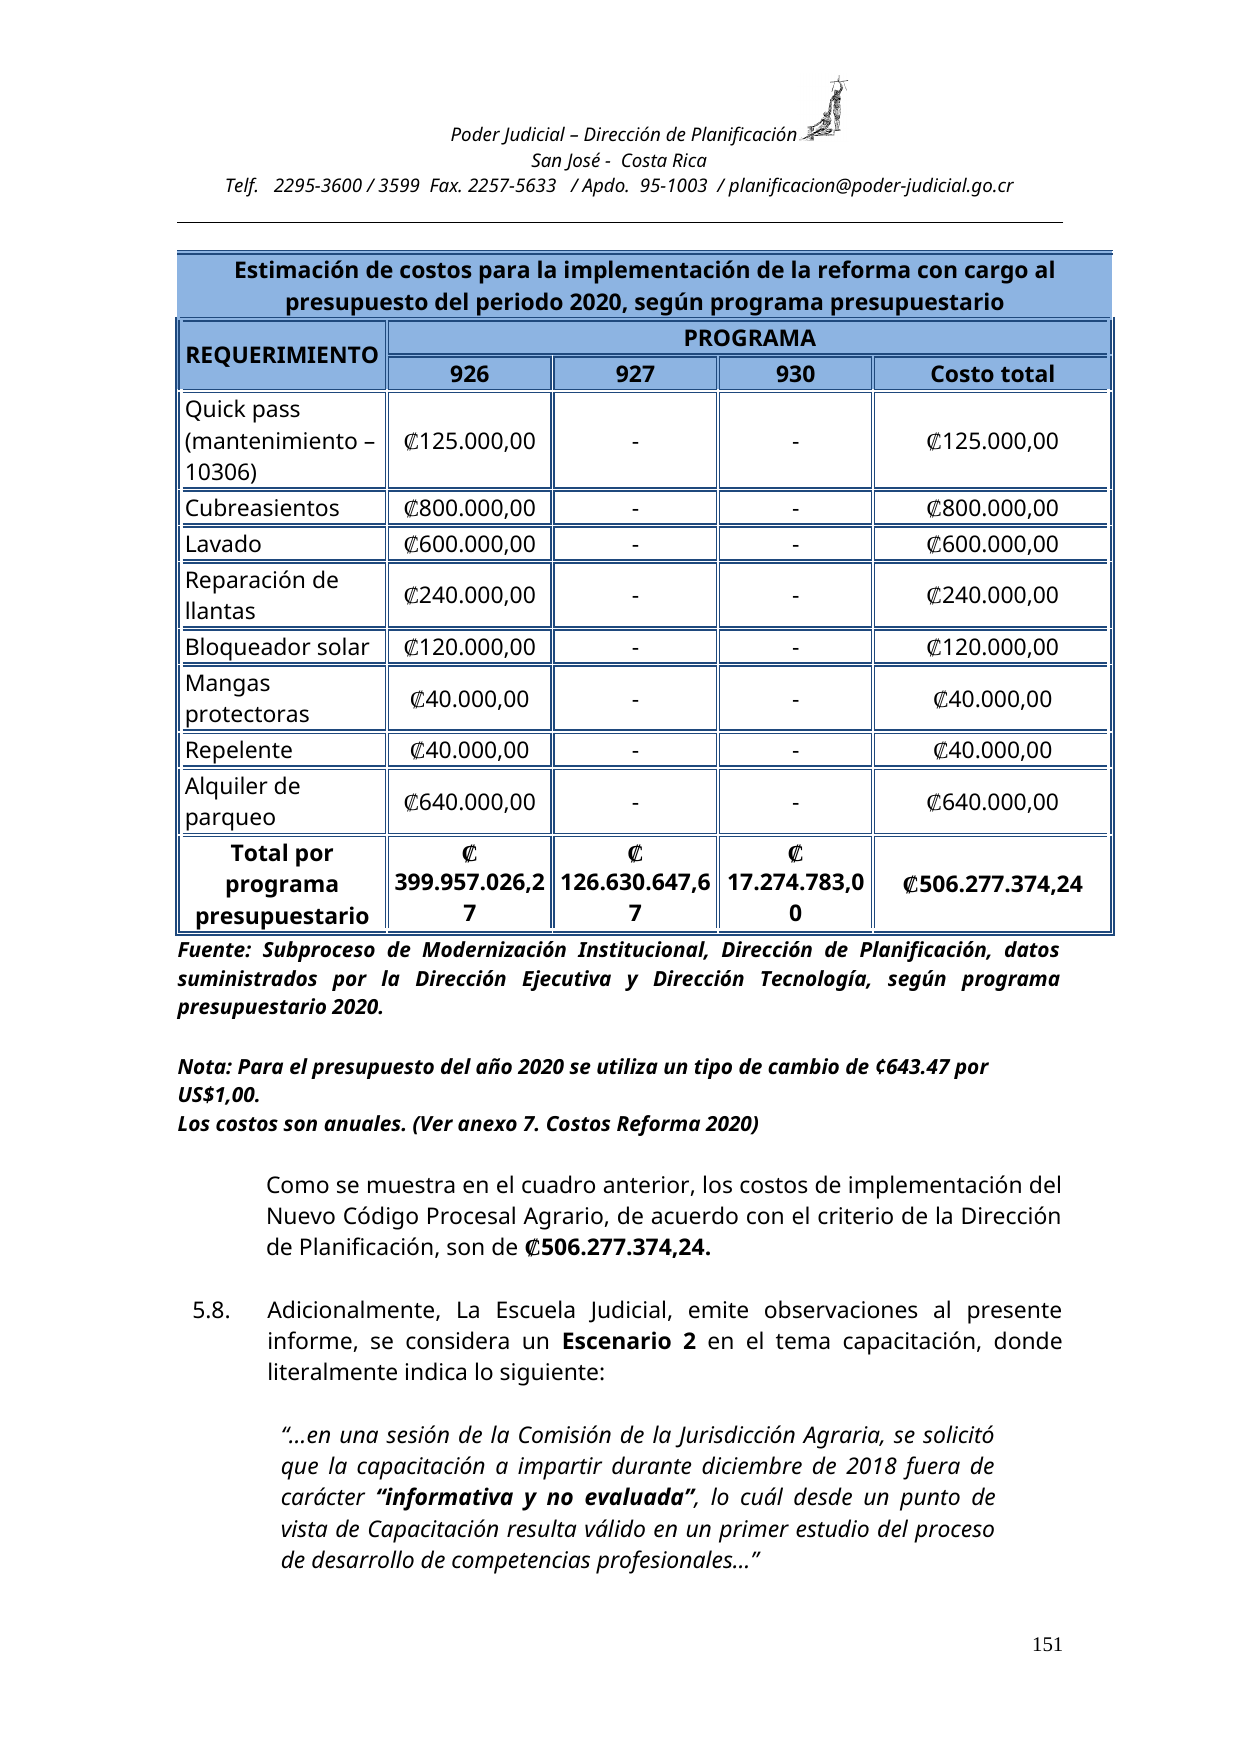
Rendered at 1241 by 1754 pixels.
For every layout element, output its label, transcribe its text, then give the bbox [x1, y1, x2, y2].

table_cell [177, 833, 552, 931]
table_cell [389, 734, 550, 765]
table_cell ₡125.000,00 [389, 393, 550, 487]
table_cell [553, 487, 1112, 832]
table_cell ₡125.000,00 [873, 389, 1112, 487]
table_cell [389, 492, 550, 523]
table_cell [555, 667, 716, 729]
table_cell 927 [555, 358, 716, 389]
table_cell REQUERIMIENTO [177, 317, 387, 389]
text Los costos son anuales. (Ver anexo 7. Costos Reforma 2020) [177, 1109, 1063, 1137]
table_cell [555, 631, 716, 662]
table_cell PROGRAMA [387, 317, 1112, 353]
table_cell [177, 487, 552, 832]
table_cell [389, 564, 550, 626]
text Fuente: Subproceso de Modernización Institucional, Dirección de Planificación, datos suministrados por la Dirección Ejecutiva y Dirección Tecnología, según programa presupuestario 2020. [177, 936, 1063, 1021]
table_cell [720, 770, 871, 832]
table_cell - [720, 393, 871, 487]
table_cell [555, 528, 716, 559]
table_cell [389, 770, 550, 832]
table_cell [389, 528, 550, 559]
table_header Estimación de costos para la implementación de la reforma con cargo al presupuesto del periodo 2020, según programa presupuestario [177, 255, 1112, 317]
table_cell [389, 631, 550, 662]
table_cell 930 [720, 358, 871, 389]
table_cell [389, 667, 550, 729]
text Nota: Para el presupuesto del año 2020 se utiliza un tipo de cambio de ¢643.47 por US$1,00. [177, 1052, 1063, 1109]
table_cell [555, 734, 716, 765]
table_cell Costo total [873, 353, 1112, 389]
table_cell 926 [389, 358, 550, 389]
table_cell Quick pass (mantenimiento – 10306) [177, 389, 387, 487]
text “…en una sesión de la Comisión de la Jurisdicción Agraria, se solicitó que la capacitación a impartir durante diciembre de 2018 fuera de carácter “informativa y no evaluada”, lo cuál desde un punto de vista de Capacitación resulta válido en un primer estudio del proceso de desarrollo de competencias profesionales…” [281, 1419, 999, 1575]
picture [797, 73, 850, 142]
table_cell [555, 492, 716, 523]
list Adicionalmente, La Escuela Judicial, emite observaciones al presente informe, se considera un Escenario 2 en el tema capacitación, donde literalmente indica lo siguiente: [192, 1294, 1063, 1387]
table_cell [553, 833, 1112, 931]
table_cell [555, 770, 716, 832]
table_cell - [555, 393, 716, 487]
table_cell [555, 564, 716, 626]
text Como se muestra en el cuadro anterior, los costos de implementación del Nuevo Código Procesal Agrario, de acuerdo con el criterio de la Dirección de Planificación, son de ₡506.277.374,24. [266, 1169, 1063, 1262]
